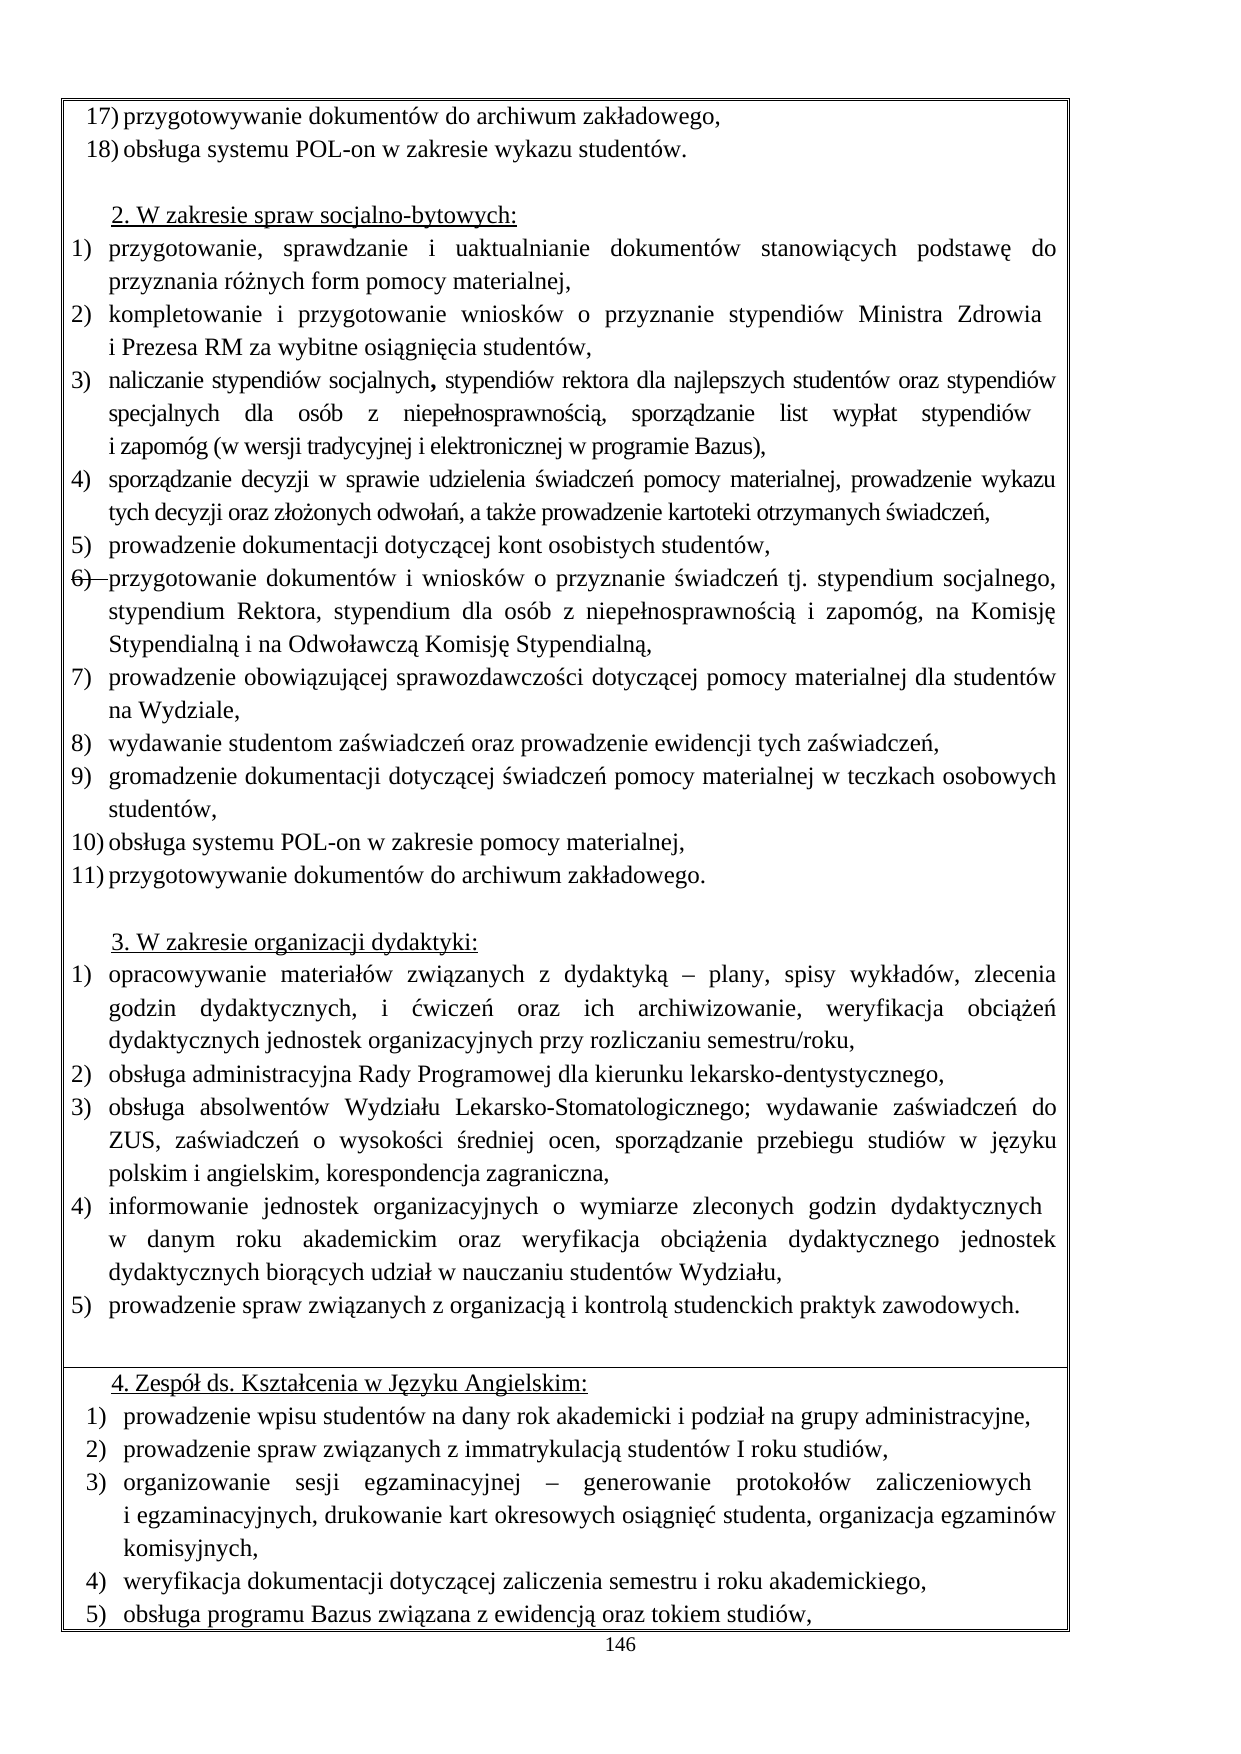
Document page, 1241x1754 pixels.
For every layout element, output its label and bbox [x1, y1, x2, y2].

table_cell [64, 101, 1067, 1367]
table_cell [64, 1368, 1067, 1629]
